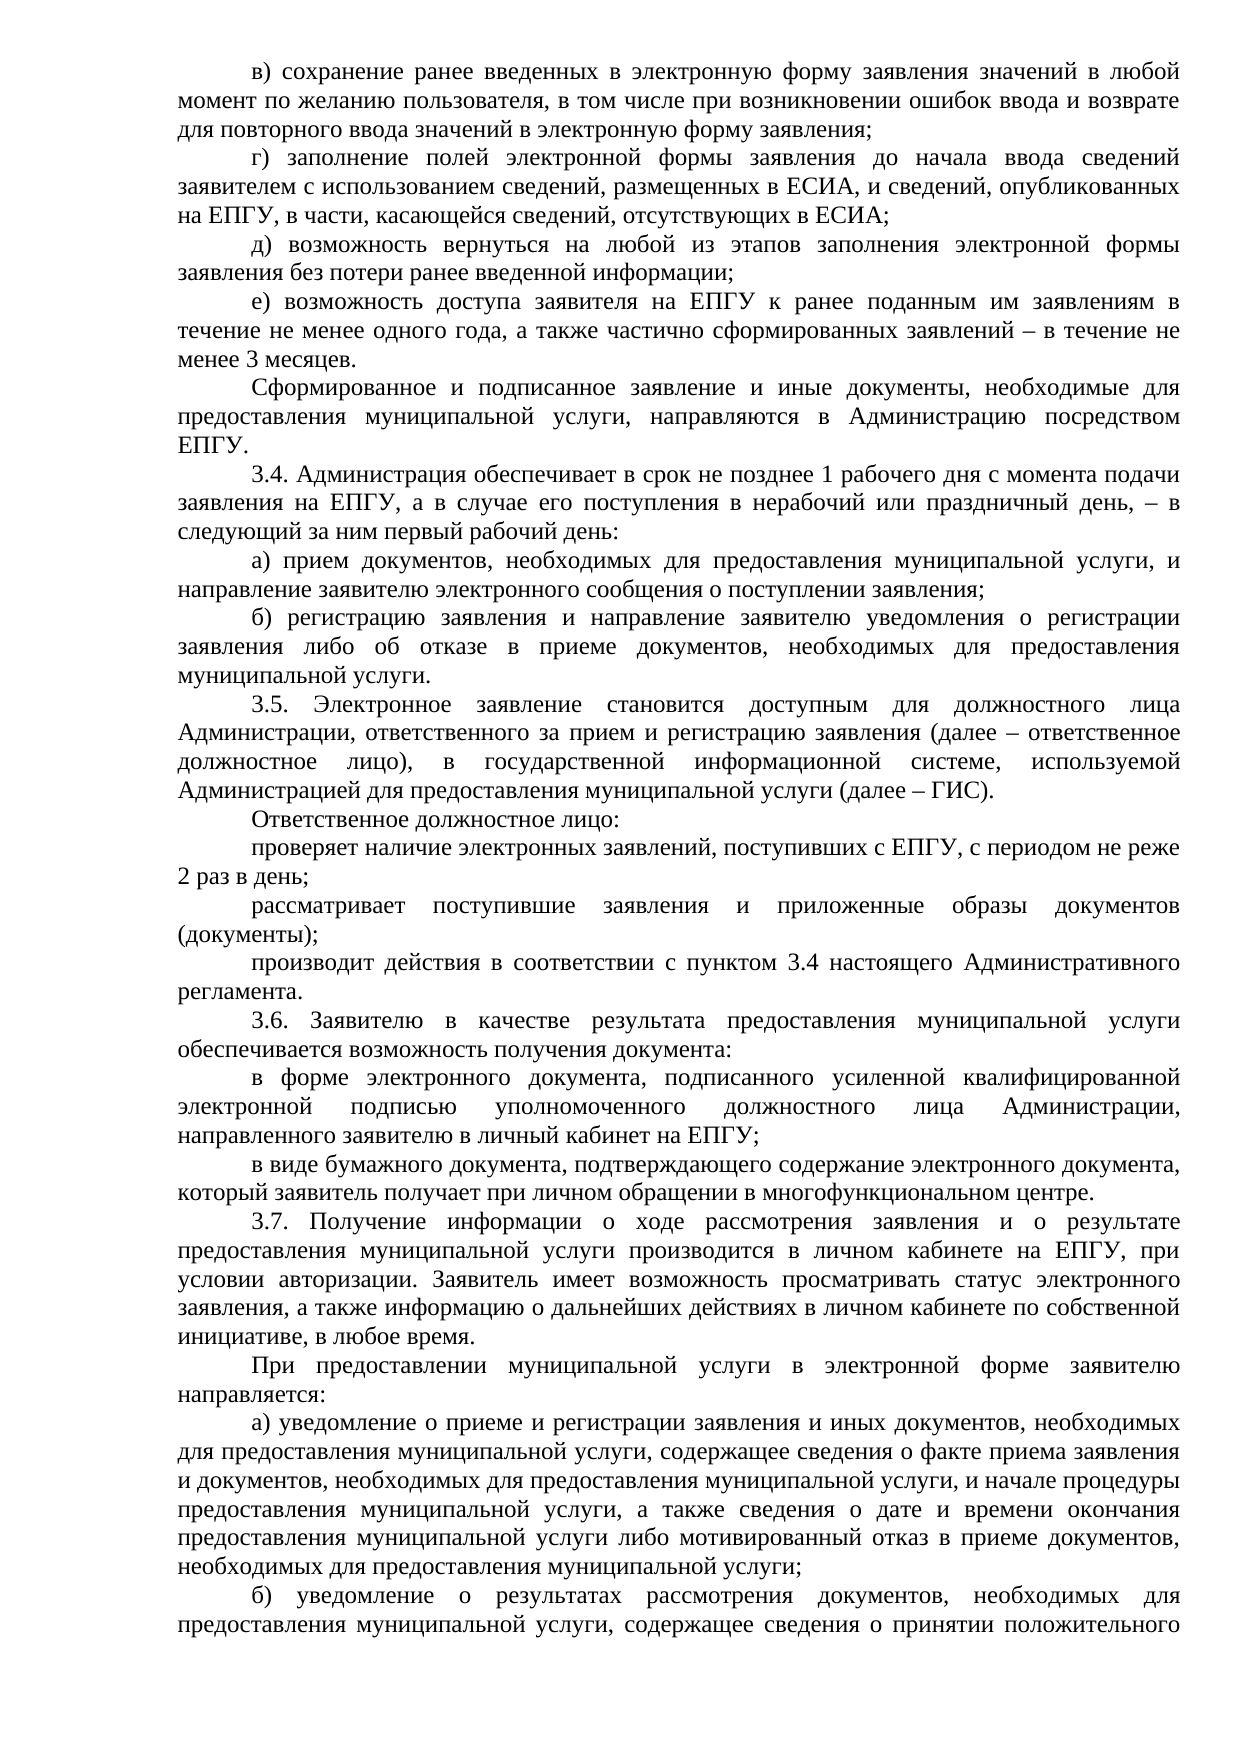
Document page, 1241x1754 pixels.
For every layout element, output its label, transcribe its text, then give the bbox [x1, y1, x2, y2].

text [177, 1580, 1181, 1637]
text 3.5. Электронное заявление становится доступным для должностного лица Администрации, ответственного за прием и регистрацию заявления (далее – ответственное должностное лицо), в государственной информационной системе, используемой Администрацией для предоставления муниципальной услуги (далее – ГИС). [177, 689, 1181, 804]
text рассматривает поступившие заявления и приложенные образы документов (документы); [177, 890, 1181, 947]
text проверяет наличие электронных заявлений, поступивших с ЕПГУ, с периодом не реже 2 раз в день; [177, 832, 1181, 890]
text а) прием документов, необходимых для предоставления муниципальной услуги, и направление заявителю электронного сообщения о поступлении заявления; [177, 545, 1181, 602]
text 3.6. Заявителю в качестве результата предоставления муниципальной услуги обеспечивается возможность получения документа: [177, 1005, 1181, 1062]
text г) заполнение полей электронной формы заявления до начала ввода сведений заявителем с использованием сведений, размещенных в ЕСИА, и сведений, опубликованных на ЕПГУ, в части, касающейся сведений, отсутствующих в ЕСИА; [177, 142, 1181, 229]
text производит действия в соответствии с пунктом 3.4 настоящего Административного регламента. [177, 947, 1181, 1005]
text б) регистрацию заявления и направление заявителю уведомления о регистрации заявления либо об отказе в приеме документов, необходимых для предоставления муниципальной услуги. [177, 602, 1181, 689]
text При предоставлении муниципальной услуги в электронной форме заявителю направляется: [177, 1350, 1181, 1407]
text 3.7. Получение информации о ходе рассмотрения заявления и о результате предоставления муниципальной услуги производится в личном кабинете на ЕПГУ, при условии авторизации. Заявитель имеет возможность просматривать статус электронного заявления, а также информацию о дальнейших действиях в личном кабинете по собственной инициативе, в любое время. [177, 1206, 1181, 1350]
text в) сохранение ранее введенных в электронную форму заявления значений в любой момент по желанию пользователя, в том числе при возникновении ошибок ввода и возврате для повторного ввода значений в электронную форму заявления; [177, 56, 1181, 142]
text в виде бумажного документа, подтверждающего содержание электронного документа, который заявитель получает при личном обращении в многофункциональном центре. [177, 1149, 1181, 1206]
text е) возможность доступа заявителя на ЕПГУ к ранее поданным им заявлениям в течение не менее одного года, а также частично сформированных заявлений – в течение не менее 3 месяцев. [177, 286, 1181, 372]
text в форме электронного документа, подписанного усиленной квалифицированной электронной подписью уполномоченного должностного лица Администрации, направленного заявителю в личный кабинет на ЕПГУ; [177, 1062, 1181, 1149]
text Сформированное и подписанное заявление и иные документы, необходимые для предоставления муниципальной услуги, направляются в Администрацию посредством ЕПГУ. [177, 372, 1181, 459]
text 3.4. Администрация обеспечивает в срок не позднее 1 рабочего дня с момента подачи заявления на ЕПГУ, а в случае его поступления в нерабочий или праздничный день, – в следующий за ним первый рабочий день: [177, 459, 1181, 545]
text а) уведомление о приеме и регистрации заявления и иных документов, необходимых для предоставления муниципальной услуги, содержащее сведения о факте приема заявления и документов, необходимых для предоставления муниципальной услуги, и начале процедуры предоставления муниципальной услуги, а также сведения о дате и времени окончания предоставления муниципальной услуги либо мотивированный отказ в приеме документов, необходимых для предоставления муниципальной услуги; [177, 1407, 1181, 1580]
text Ответственное должностное лицо: [177, 804, 1181, 832]
text д) возможность вернуться на любой из этапов заполнения электронной формы заявления без потери ранее введенной информации; [177, 229, 1181, 286]
